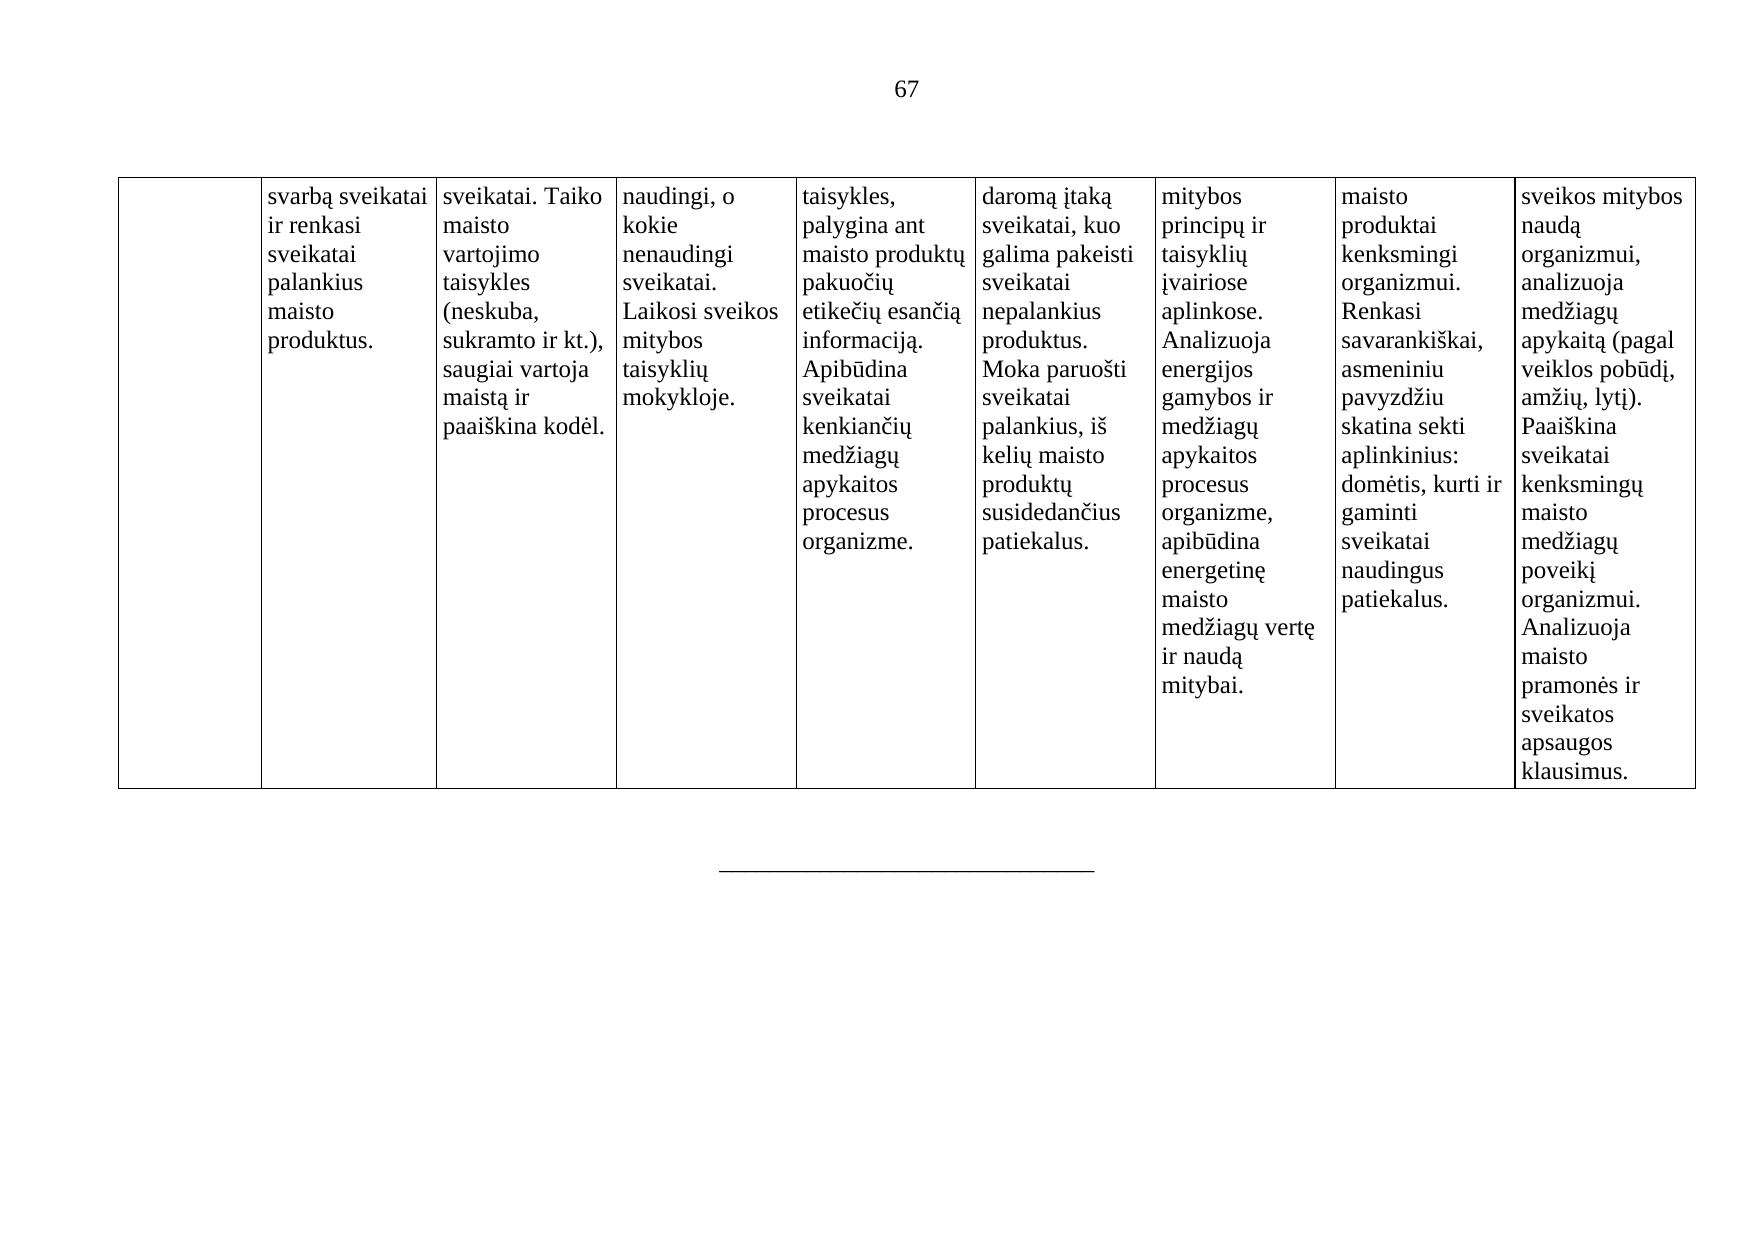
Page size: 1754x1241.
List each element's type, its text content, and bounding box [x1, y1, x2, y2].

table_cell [1156, 178, 1335, 788]
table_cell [1516, 178, 1695, 788]
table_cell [797, 178, 975, 788]
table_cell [1336, 178, 1514, 788]
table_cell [617, 178, 796, 788]
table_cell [437, 178, 616, 788]
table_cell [976, 178, 1155, 788]
text ______________________________ [118, 846, 1695, 875]
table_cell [262, 178, 436, 788]
